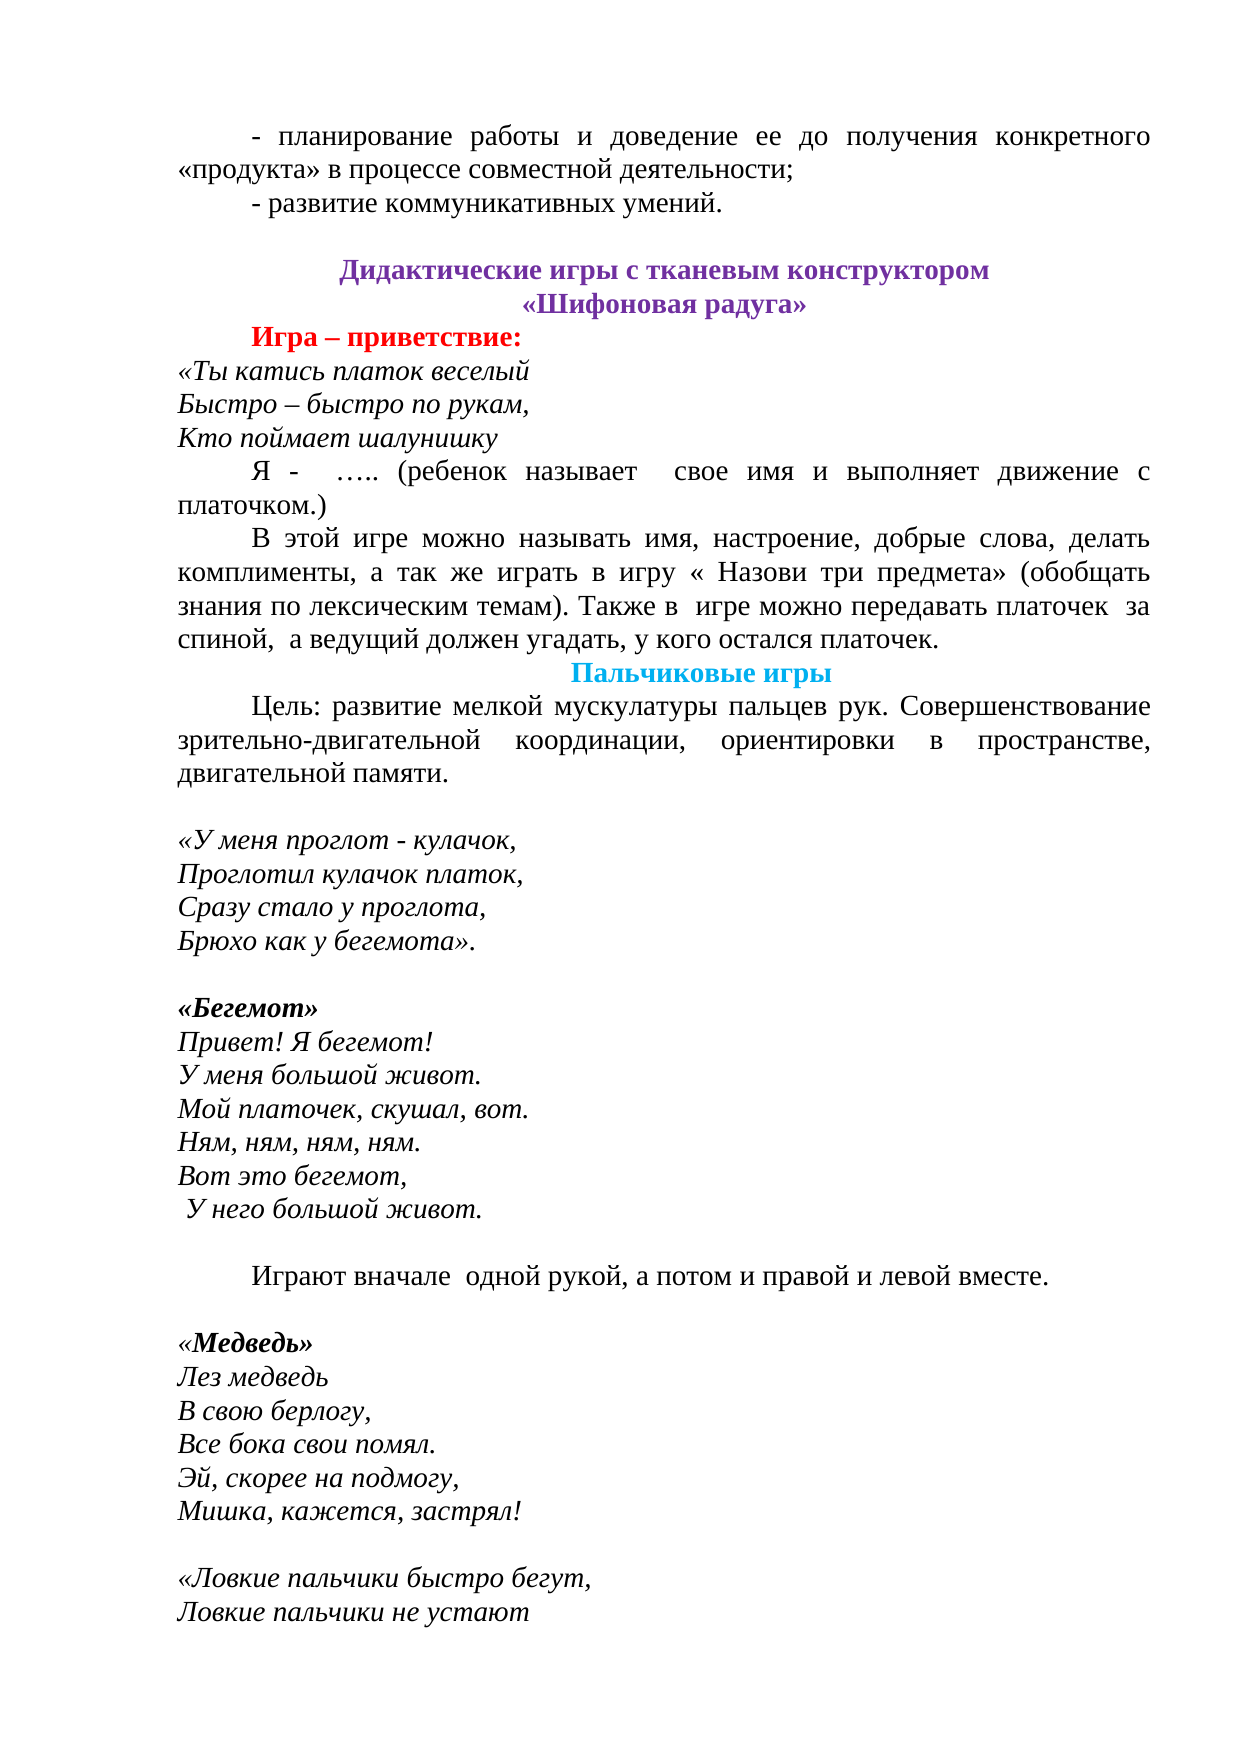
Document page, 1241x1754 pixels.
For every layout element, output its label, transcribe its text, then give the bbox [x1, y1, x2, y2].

text Играют вначале одной рукой, а потом и правой и левой вместе. [177, 1258, 1152, 1292]
text Вот это бегемот, [177, 1158, 1152, 1191]
text Сразу стало у проглота, [177, 889, 1152, 923]
text Игра – приветствие: [177, 319, 1152, 353]
text Ловкие пальчики не устают [177, 1594, 1152, 1627]
text - развитие коммуникативных умений. [177, 185, 1152, 219]
text Брюхо как у бегемота». [177, 923, 1152, 957]
text В свою берлогу, [177, 1393, 1152, 1426]
text «Медведь» [177, 1326, 1152, 1359]
text Ням, ням, ням, ням. [177, 1124, 1152, 1158]
text Привет! Я бегемот! [177, 1024, 1152, 1057]
text «Ты катись платок веселый [177, 353, 1152, 386]
text Цель: развитие мелкой мускулатуры пальцев рук. Совершенствование зрительно-двигательной координации, ориентировки в пространстве, двигательной памяти. [177, 688, 1152, 789]
text Кто поймает шалунишку [177, 420, 1152, 453]
text У него большой живот. [177, 1191, 1152, 1225]
text В этой игре можно называть имя, настроение, добрые слова, делать комплименты, а так же играть в игру « Назови три предмета» (обобщать знания по лексическим темам). Также в игре можно передавать платочек за спиной, а ведущий должен угадать, у кого остался платочек. [177, 521, 1152, 655]
text Проглотил кулачок платок, [177, 856, 1152, 889]
text Лез медведь [177, 1359, 1152, 1393]
text - планирование работы и доведение ее до получения конкретного «продукта» в процессе совместной деятельности; [177, 118, 1152, 185]
text У меня большой живот. [177, 1057, 1152, 1091]
text Мой платочек, скушал, вот. [177, 1091, 1152, 1124]
text Дидактические игры с тканевым конструктором [177, 252, 1152, 286]
text «Ловкие пальчики быстро бегут, [177, 1560, 1152, 1594]
text Пальчиковые игры [177, 655, 1152, 688]
text Все бока свои помял. [177, 1426, 1152, 1460]
text «Бегемот» [177, 990, 1152, 1024]
text «У меня проглот - кулачок, [177, 822, 1152, 856]
text Я - ….. (ребенок называет свое имя и выполняет движение с платочком.) [177, 453, 1152, 521]
text Быстро – быстро по рукам, [177, 386, 1152, 420]
text Мишка, кажется, застрял! [177, 1493, 1152, 1527]
text Эй, скорее на подмогу, [177, 1460, 1152, 1493]
text «Шифоновая радуга» [177, 286, 1152, 319]
